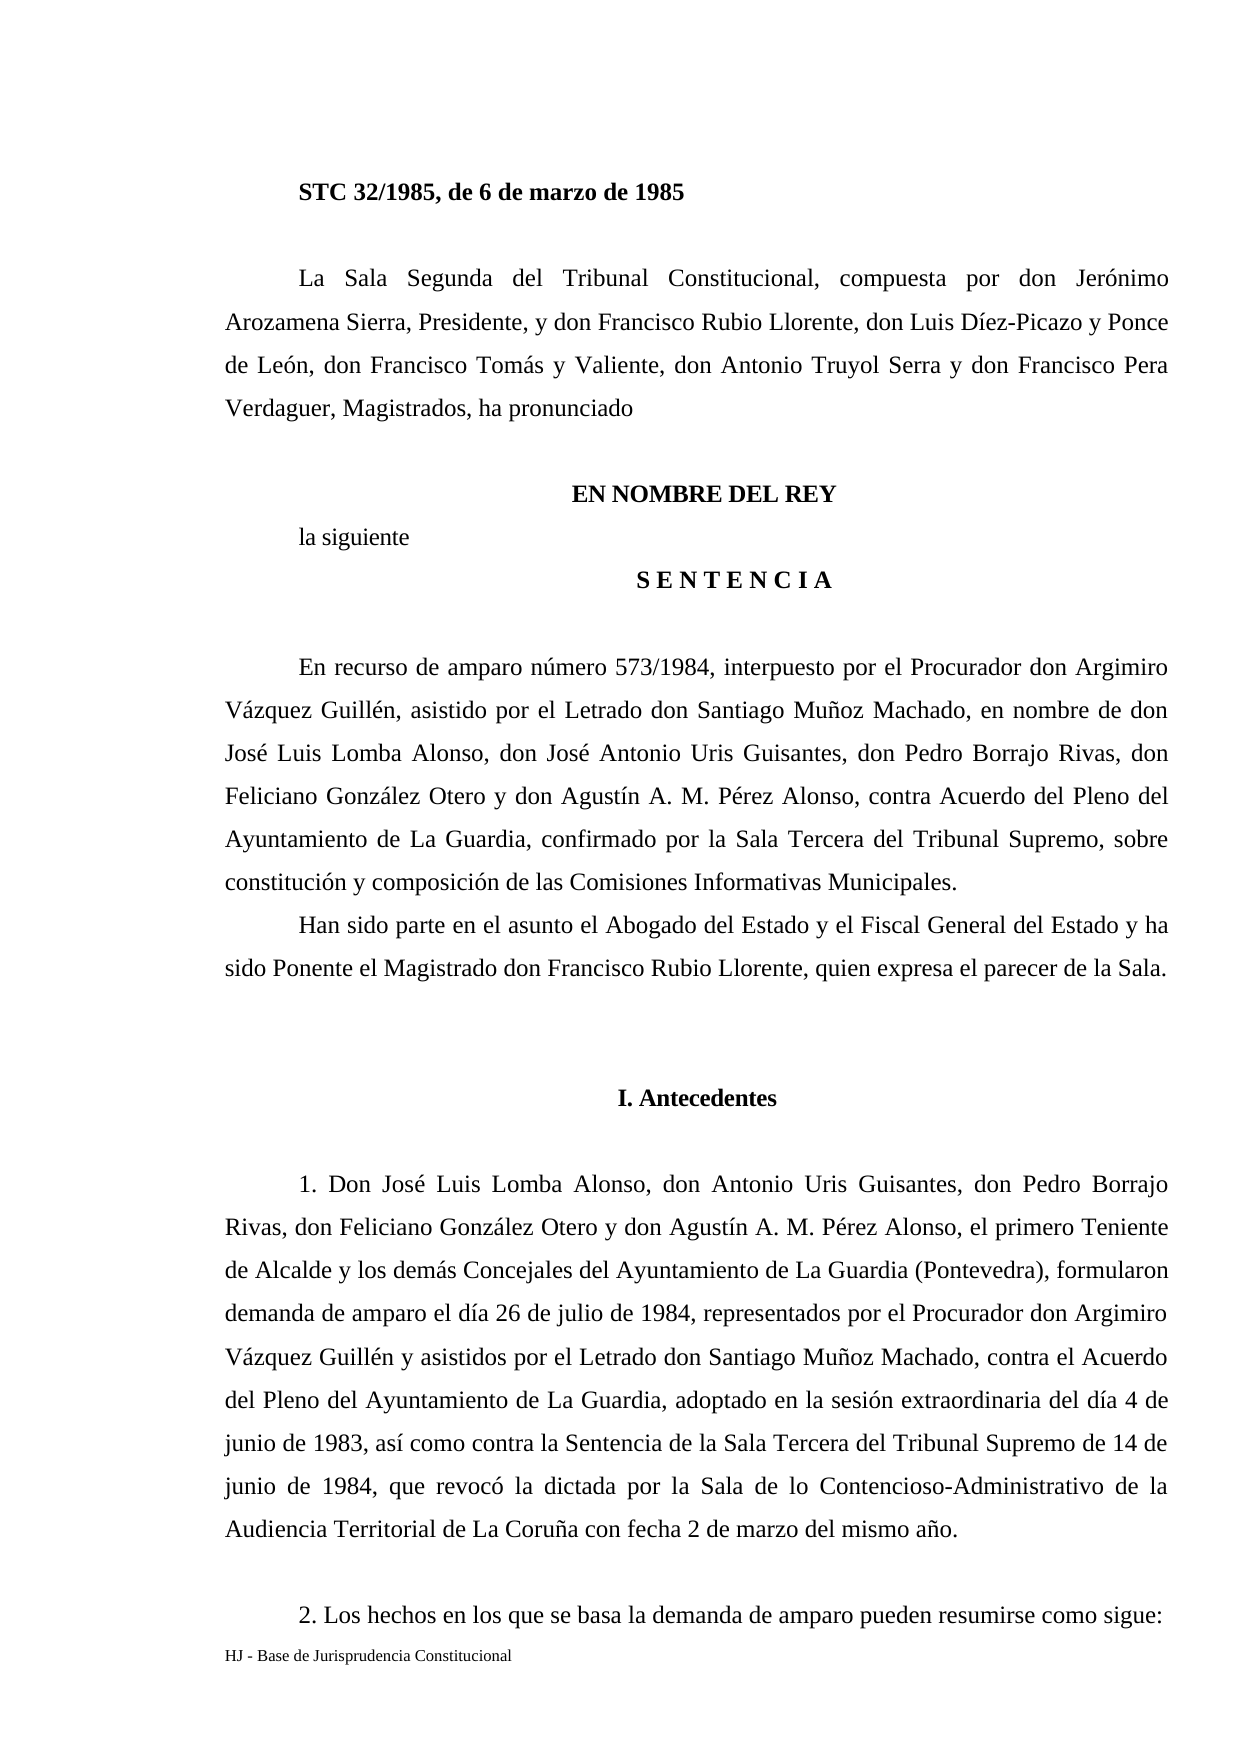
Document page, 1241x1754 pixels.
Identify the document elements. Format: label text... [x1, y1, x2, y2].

text Han sido parte en el asunto el Abogado del Estado y el Fiscal General del Estado y ha sido Ponente el Magistrado don Francisco Rubio Llorente, quien expresa el parecer de la Sala. [224, 910, 1169, 982]
text 2. Los hechos en los que se basa la demanda de amparo pueden resumirse como sigue: [224, 1600, 1169, 1629]
text S E N T E N C I A [224, 565, 1169, 594]
text La Sala Segunda del Tribunal Constitucional, compuesta por don Jerónimo Arozamena Sierra, Presidente, y don Francisco Rubio Llorente, don Luis Díez-Picazo y Ponce de León, don Francisco Tomás y Valiente, don Antonio Truyol Serra y don Francisco Pera Verdaguer, Magistrados, ha pronunciado [224, 263, 1169, 422]
text STC 32/1985, de 6 de marzo de 1985 [224, 177, 1169, 206]
text la siguiente [224, 522, 1110, 551]
text I. Antecedentes [224, 1083, 1169, 1112]
text En recurso de amparo número 573/1984, interpuesto por el Procurador don Argimiro Vázquez Guillén, asistido por el Letrado don Santiago Muñoz Machado, en nombre de don José Luis Lomba Alonso, don José Antonio Uris Guisantes, don Pedro Borrajo Rivas, don Feliciano González Otero y don Agustín A. M. Pérez Alonso, contra Acuerdo del Pleno del Ayuntamiento de La Guardia, confirmado por la Sala Tercera del Tribunal Supremo, sobre constitución y composición de las Comisiones Informativas Municipales. [224, 652, 1169, 896]
text 1. Don José Luis Lomba Alonso, don Antonio Uris Guisantes, don Pedro Borrajo Rivas, don Feliciano González Otero y don Agustín A. M. Pérez Alonso, el primero Teniente de Alcalde y los demás Concejales del Ayuntamiento de La Guardia (Pontevedra), formularon demanda de amparo el día 26 de julio de 1984, representados por el Procurador don Argimiro Vázquez Guillén y asistidos por el Letrado don Santiago Muñoz Machado, contra el Acuerdo del Pleno del Ayuntamiento de La Guardia, adoptado en la sesión extraordinaria del día 4 de junio de 1983, así como contra la Sentencia de la Sala Tercera del Tribunal Supremo de 14 de junio de 1984, que revocó la dictada por la Sala de lo Contencioso-Administrativo de la Audiencia Territorial de La Coruña con fecha 2 de marzo del mismo año. [224, 1169, 1169, 1543]
text EN NOMBRE DEL REY [224, 479, 1110, 508]
